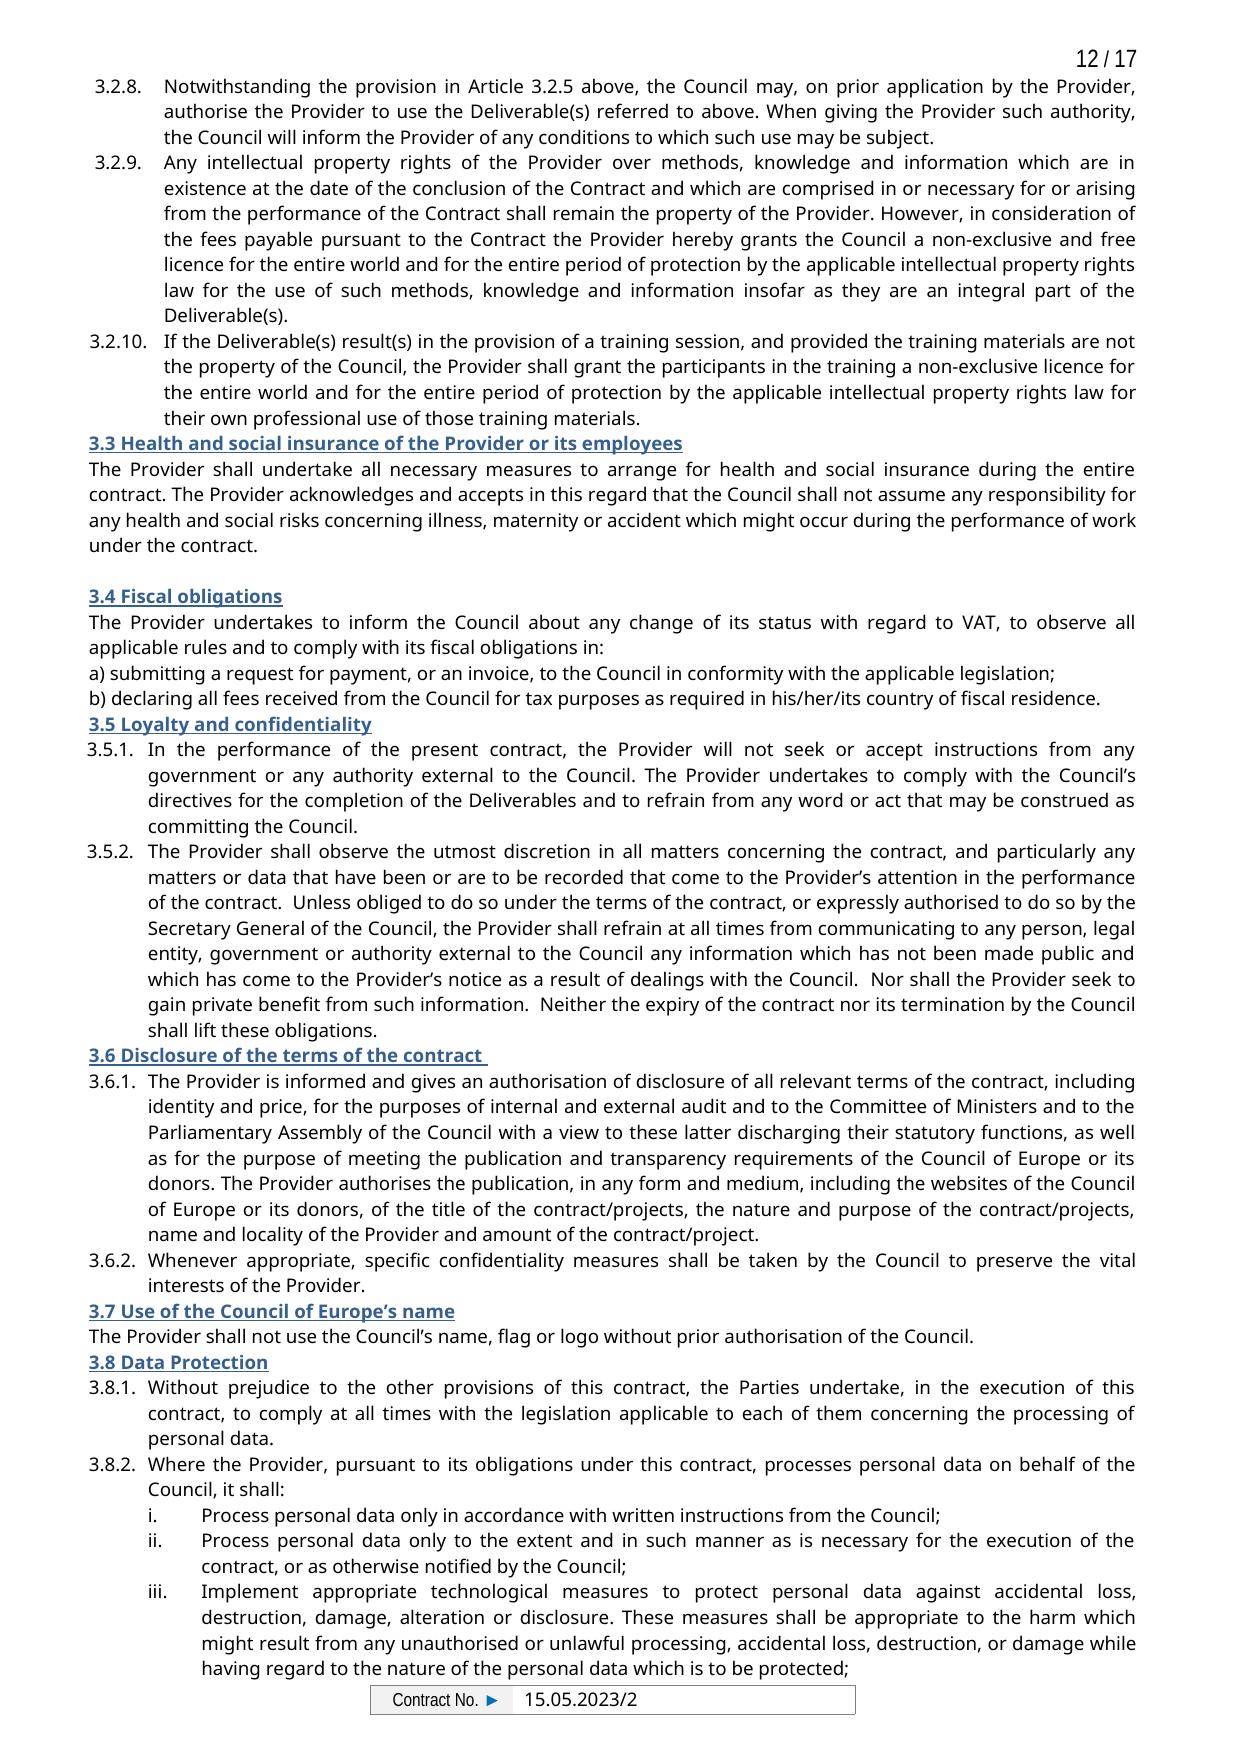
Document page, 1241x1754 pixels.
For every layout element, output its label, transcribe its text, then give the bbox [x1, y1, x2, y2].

text 3.5 Loyalty and confidentiality [89, 711, 1137, 737]
text b) declaring all fees received from the Council for tax purposes as required in his/her/its country of fiscal residence. [89, 686, 1137, 711]
text 3.4 Fiscal obligations [89, 583, 1137, 609]
text 3.8 Data Protection [89, 1349, 1137, 1374]
list Any intellectual property rights of the Provider over methods, knowledge and information which are in existence at the date of the conclusion of the Contract and which are comprised in or necessary for or arising from the performance of the Contract shall remain the property of the Provider. However, in consideration of the fees payable pursuant to the Contract the Provider hereby grants the Council a non-exclusive and free licence for the entire world and for the entire period of protection by the applicable intellectual property rights law for the use of such methods, knowledge and information insofar as they are an integral part of the Deliverable(s). [118, 149, 1137, 328]
text The Provider shall not use the Council’s name, flag or logo without prior authorisation of the Council. [89, 1323, 1137, 1349]
text The Provider shall undertake all necessary measures to arrange for health and social insurance during the entire contract. The Provider acknowledges and accepts in this regard that the Council shall not assume any responsibility for any health and social risks concerning illness, maternity or accident which might occur during the performance of work under the contract. [89, 456, 1137, 558]
text The Provider undertakes to inform the Council about any change of its status with regard to VAT, to observe all applicable rules and to comply with its fiscal obligations in: [89, 609, 1137, 660]
list Whenever appropriate, specific confidentiality measures shall be taken by the Council to preserve the vital interests of the Provider. [89, 1247, 1137, 1298]
list Process personal data only in accordance with written instructions from the Council; [148, 1502, 1137, 1528]
list Process personal data only to the extent and in such manner as is necessary for the execution of the contract, or as otherwise notified by the Council; [148, 1528, 1137, 1579]
list In the performance of the present contract, the Provider will not seek or accept instructions from any government or any authority external to the Council. The Provider undertakes to comply with the Council’s directives for the completion of the Deliverables and to refrain from any word or act that may be construed as committing the Council. [110, 737, 1137, 839]
list Where the Provider, pursuant to its obligations under this contract, processes personal data on behalf of the Council, it shall: [89, 1451, 1137, 1502]
text 3.7 Use of the Council of Europe’s name [89, 1298, 1137, 1323]
text 3.3 Health and social insurance of the Provider or its employees [89, 430, 1137, 456]
list Implement appropriate technological measures to protect personal data against accidental loss, destruction, damage, alteration or disclosure. These measures shall be appropriate to the harm which might result from any unauthorised or unlawful processing, accidental loss, destruction, or damage while having regard to the nature of the personal data which is to be protected; [148, 1579, 1137, 1681]
list The Provider is informed and gives an authorisation of disclosure of all relevant terms of the contract, including identity and price, for the purposes of internal and external audit and to the Committee of Ministers and to the Parliamentary Assembly of the Council with a view to these latter discharging their statutory functions, as well as for the purpose of meeting the publication and transparency requirements of the Council of Europe or its donors. The Provider authorises the publication, in any form and medium, including the websites of the Council of Europe or its donors, of the title of the contract/projects, the nature and purpose of the contract/projects, name and locality of the Provider and amount of the contract/project. [89, 1068, 1137, 1247]
list The Provider shall observe the utmost discretion in all matters concerning the contract, and particularly any matters or data that have been or are to be recorded that come to the Provider’s attention in the performance of the contract. Unless obliged to do so under the terms of the contract, or expressly authorised to do so by the Secretary General of the Council, the Provider shall refrain at all times from communicating to any person, legal entity, government or authority external to the Council any information which has not been made public and which has come to the Provider’s notice as a result of dealings with the Council. Nor shall the Provider seek to gain private benefit from such information. Neither the expiry of the contract nor its termination by the Council shall lift these obligations. [110, 839, 1137, 1043]
list Notwithstanding the provision in Article 3.2.5 above, the Council may, on prior application by the Provider, authorise the Provider to use the Deliverable(s) referred to above. When giving the Provider such authority, the Council will inform the Provider of any conditions to which such use may be subject. [118, 73, 1137, 149]
text a) submitting a request for payment, or an invoice, to the Council in conformity with the applicable legislation; [89, 660, 1137, 686]
list Without prejudice to the other provisions of this contract, the Parties undertake, in the execution of this contract, to comply at all times with the legislation applicable to each of them concerning the processing of personal data. [89, 1374, 1137, 1451]
text 3.6 Disclosure of the terms of the contract [89, 1043, 1137, 1068]
list If the Deliverable(s) result(s) in the provision of a training session, and provided the training materials are not the property of the Council, the Provider shall grant the participants in the training a non-exclusive licence for the entire world and for the entire period of protection by the applicable intellectual property rights law for their own professional use of those training materials. [118, 328, 1137, 430]
